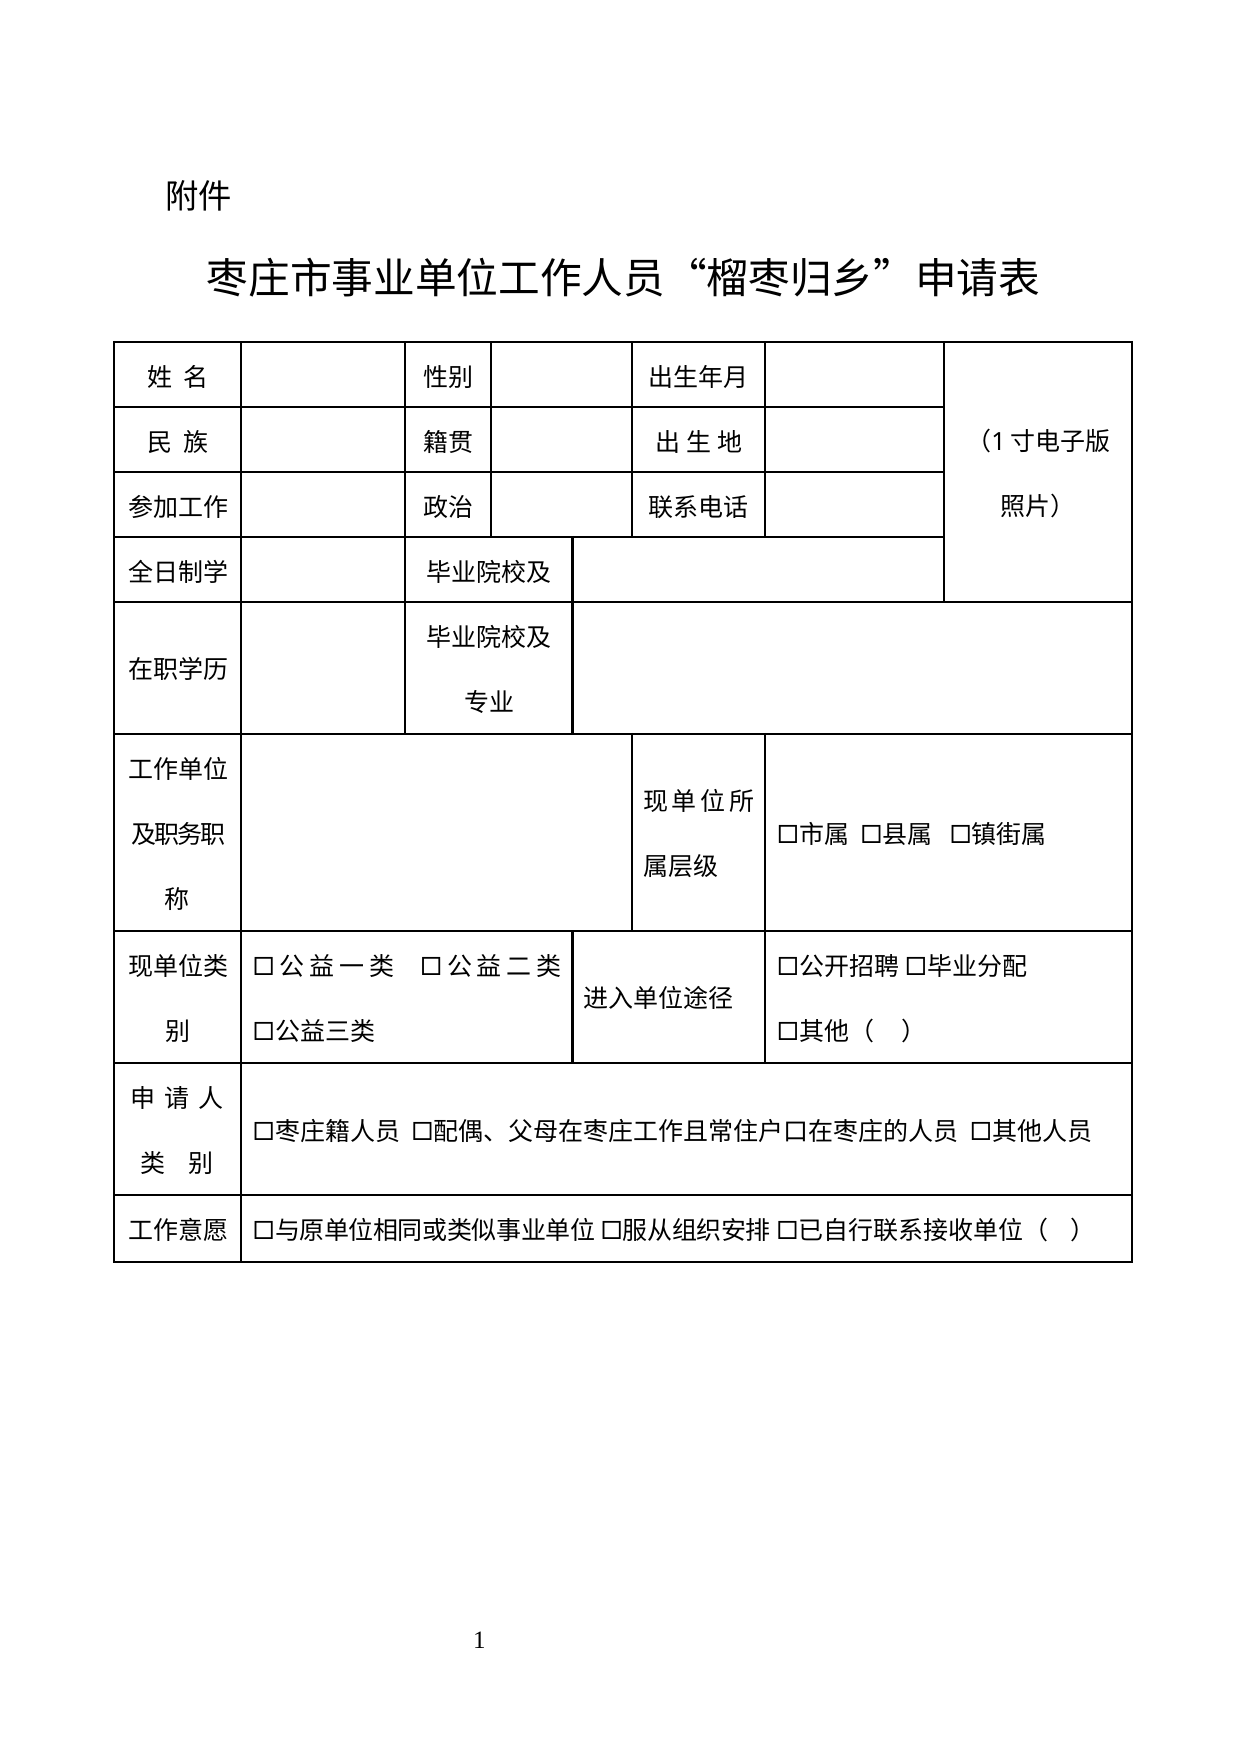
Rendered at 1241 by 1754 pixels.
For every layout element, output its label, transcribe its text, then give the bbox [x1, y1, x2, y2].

table_cell [574, 538, 943, 601]
table_cell [492, 408, 631, 471]
table_cell [242, 538, 404, 601]
table_header 性别 [406, 343, 490, 406]
table_cell 出 生 地 [633, 408, 764, 471]
table_cell 公开招聘 毕业分配 其他（ ） [766, 932, 1131, 1062]
table_cell 在职学历 [115, 603, 240, 733]
table_cell [242, 408, 404, 471]
table_cell 政治 面貌 [406, 473, 490, 536]
table_header [492, 343, 631, 406]
table_cell 公益一类 公益二类 公益三类 [242, 932, 571, 1062]
table_cell 进入单位途径 [574, 932, 764, 1062]
table_cell 联系电话 [633, 473, 764, 536]
table_cell [766, 408, 943, 471]
table_cell 现单位类别 [115, 932, 240, 1062]
table_cell 参加工作时 间 [115, 473, 240, 536]
table_header （1寸电子版照片） [945, 343, 1131, 601]
text 枣庄市事业单位工作人员“榴枣归乡”申请表 [165, 243, 1081, 308]
table_cell [242, 473, 404, 536]
table_header [766, 343, 943, 406]
table_cell 市属 县属 镇街属 [766, 735, 1131, 930]
table_cell 毕业院校及专业 [406, 603, 571, 733]
table_cell 与原单位相同或类似事业单位 服从组织安排 已自行联系接收单位（ ） [242, 1196, 1131, 1261]
table_cell 民 族 [115, 408, 240, 471]
table_cell 工作单位 及职务职称 [115, 735, 240, 930]
table_cell 毕业院校及专业 [406, 538, 571, 601]
table_cell 籍贯 [406, 408, 490, 471]
table_cell [242, 735, 631, 930]
table_cell 全日制学历 [115, 538, 240, 601]
table_cell 工作意愿 [115, 1196, 240, 1261]
table_header [242, 343, 404, 406]
table_header 出生年月 [633, 343, 764, 406]
table_cell 申 请 人 类 别 [115, 1064, 240, 1194]
table_cell [766, 473, 943, 536]
table_cell [574, 603, 1131, 733]
text 附件 [165, 162, 1081, 227]
table_cell 现单位所属层级 [633, 735, 764, 930]
table_header 姓 名 [115, 343, 240, 406]
table_cell [242, 603, 404, 733]
table_cell 枣庄籍人员 配偶、父母在枣庄工作且常住户口在枣庄的人员 其他人员 [242, 1064, 1131, 1194]
table_cell [492, 473, 631, 536]
